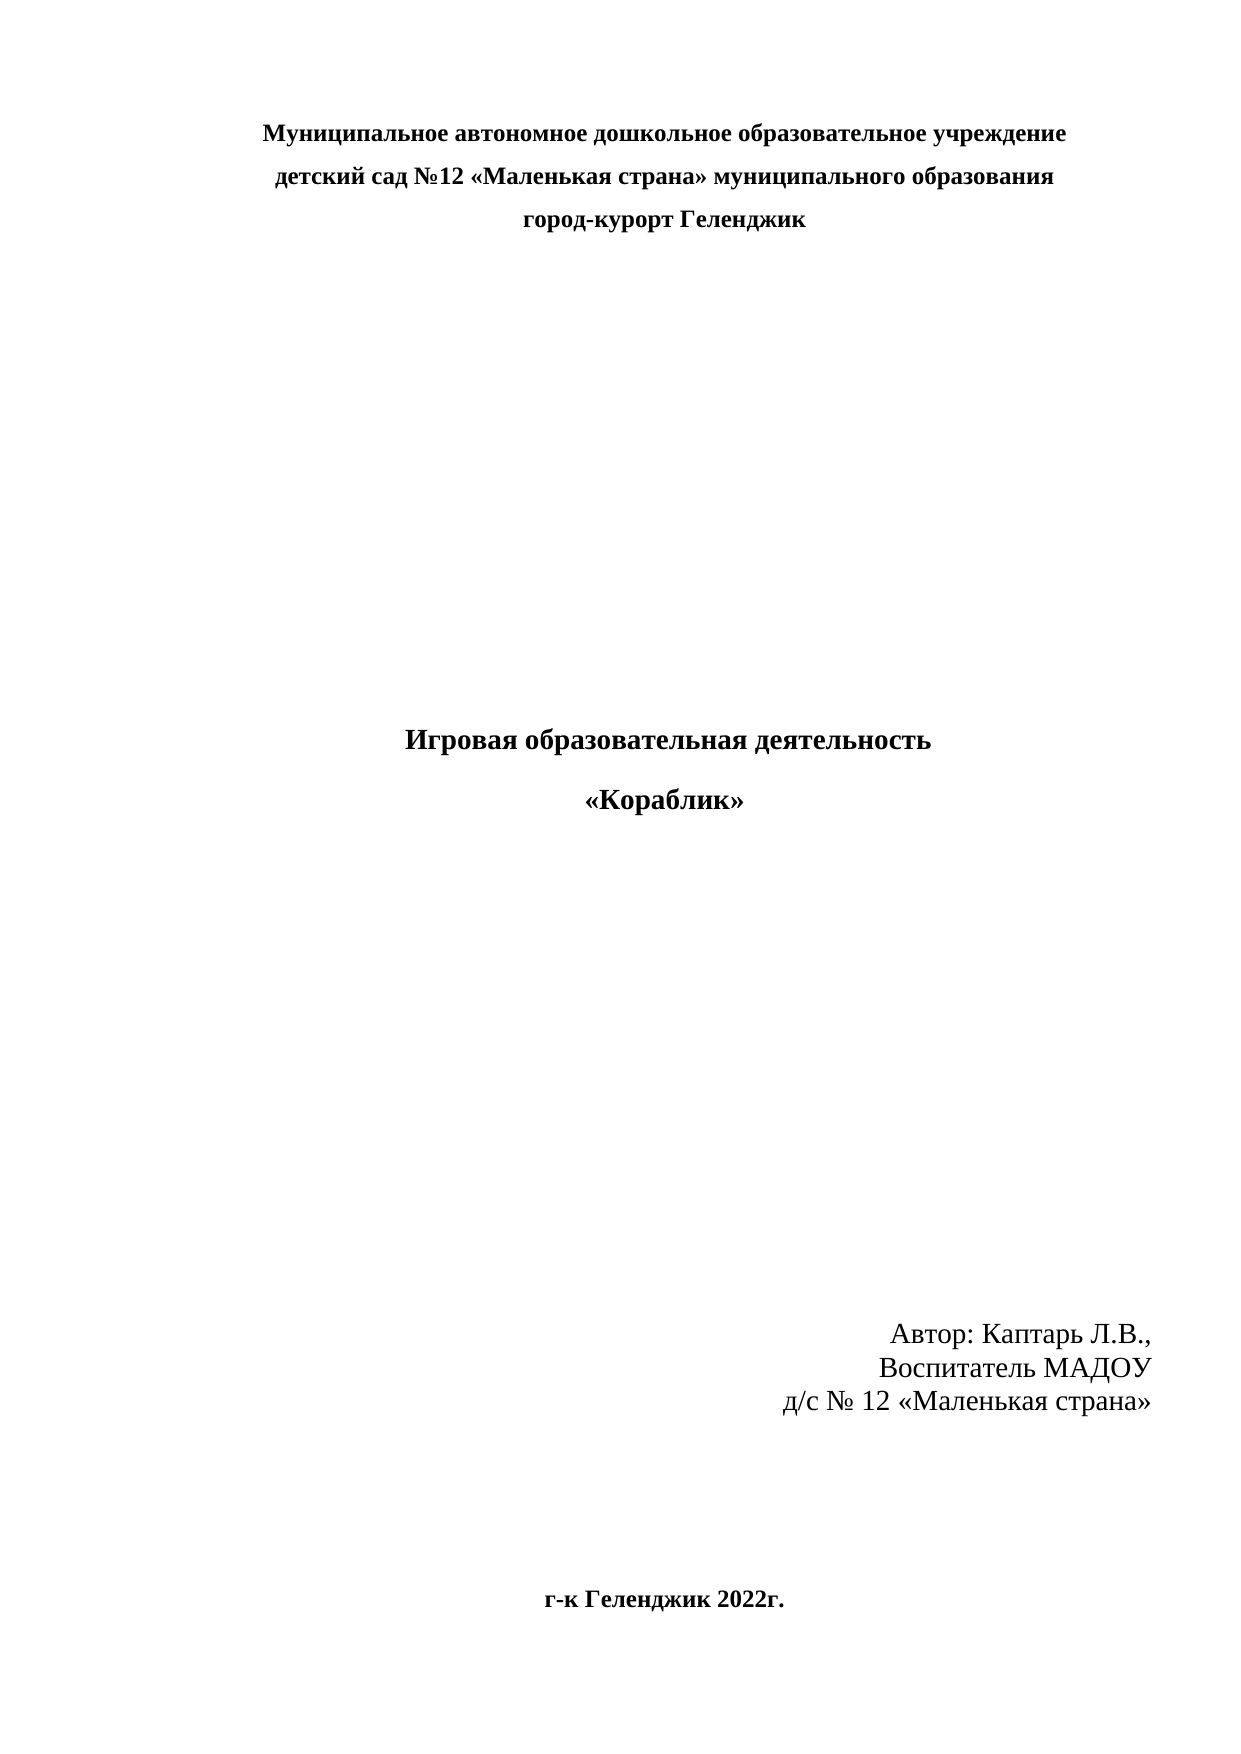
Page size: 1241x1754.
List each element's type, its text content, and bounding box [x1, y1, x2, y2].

text Игровая образовательная деятельность [177, 722, 1152, 756]
text г-к Геленджик 2022г. [177, 1584, 1152, 1613]
text д/с № 12 «Маленькая страна» [177, 1383, 1152, 1417]
text Муниципальное автономное дошкольное образовательное учреждение [177, 118, 1152, 147]
text «Кораблик» [177, 782, 1152, 815]
text Автор: Каптарь Л.В., [177, 1316, 1152, 1350]
text город-курорт Геленджик [177, 204, 1152, 233]
text Воспитатель МАДОУ [177, 1350, 1152, 1383]
text детский сад №12 «Маленькая страна» муниципального образования [177, 161, 1152, 190]
